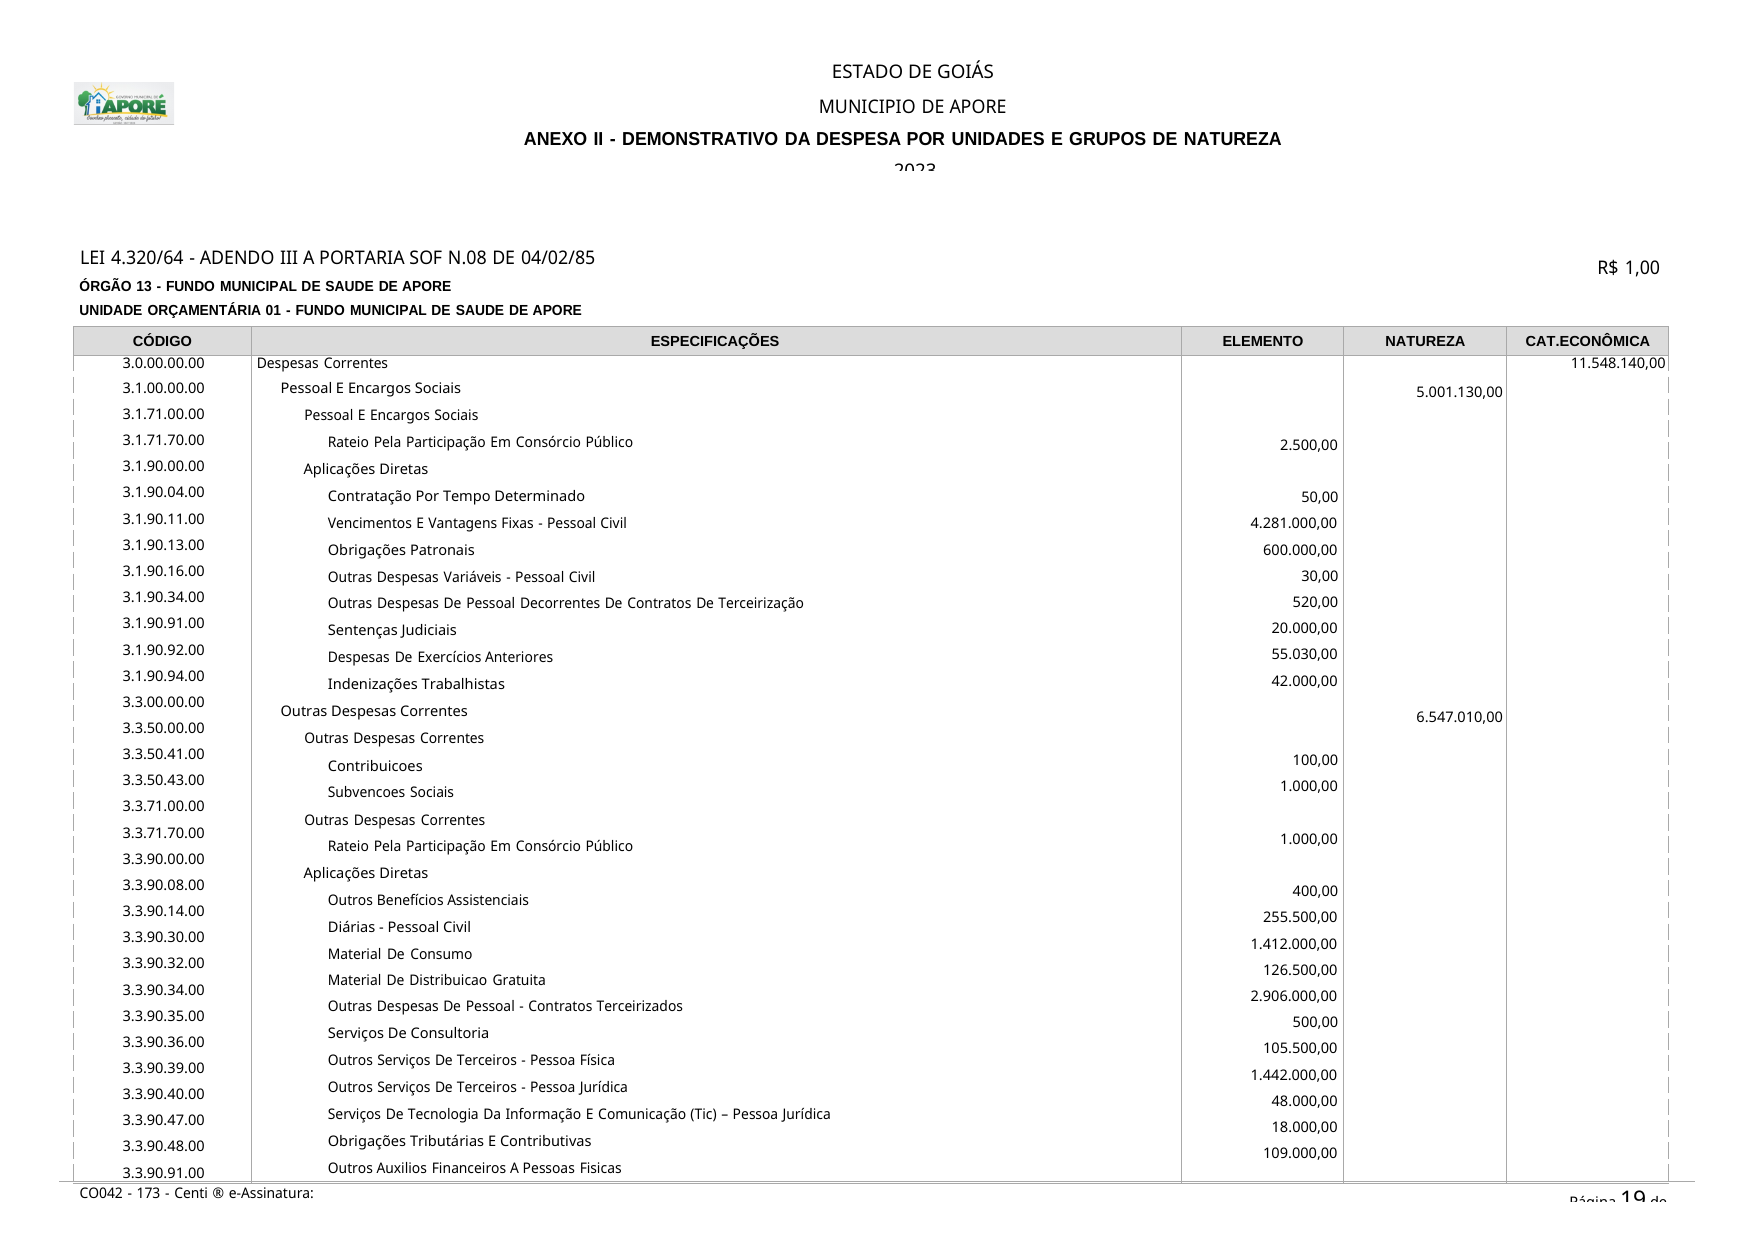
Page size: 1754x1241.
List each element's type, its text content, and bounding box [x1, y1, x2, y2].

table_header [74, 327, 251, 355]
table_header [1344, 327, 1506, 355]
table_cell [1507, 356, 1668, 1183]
text R$ 1,00 [1597, 254, 1696, 279]
text LEI 4.320/64 - ADENDO III A PORTARIA SOF N.08 DE 04/02/85 [80, 244, 605, 270]
text ÓRGÃO 13 - FUNDO MUNICIPAL DE SAUDE DE APORE [79, 278, 605, 294]
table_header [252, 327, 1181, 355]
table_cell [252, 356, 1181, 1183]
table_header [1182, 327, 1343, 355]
text UNIDADE ORÇAMENTÁRIA 01 - FUNDO MUNICIPAL DE SAUDE DE APORE [79, 301, 605, 318]
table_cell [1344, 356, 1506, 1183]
picture [73, 59, 175, 148]
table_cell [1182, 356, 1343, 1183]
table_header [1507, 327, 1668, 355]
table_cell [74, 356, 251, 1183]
